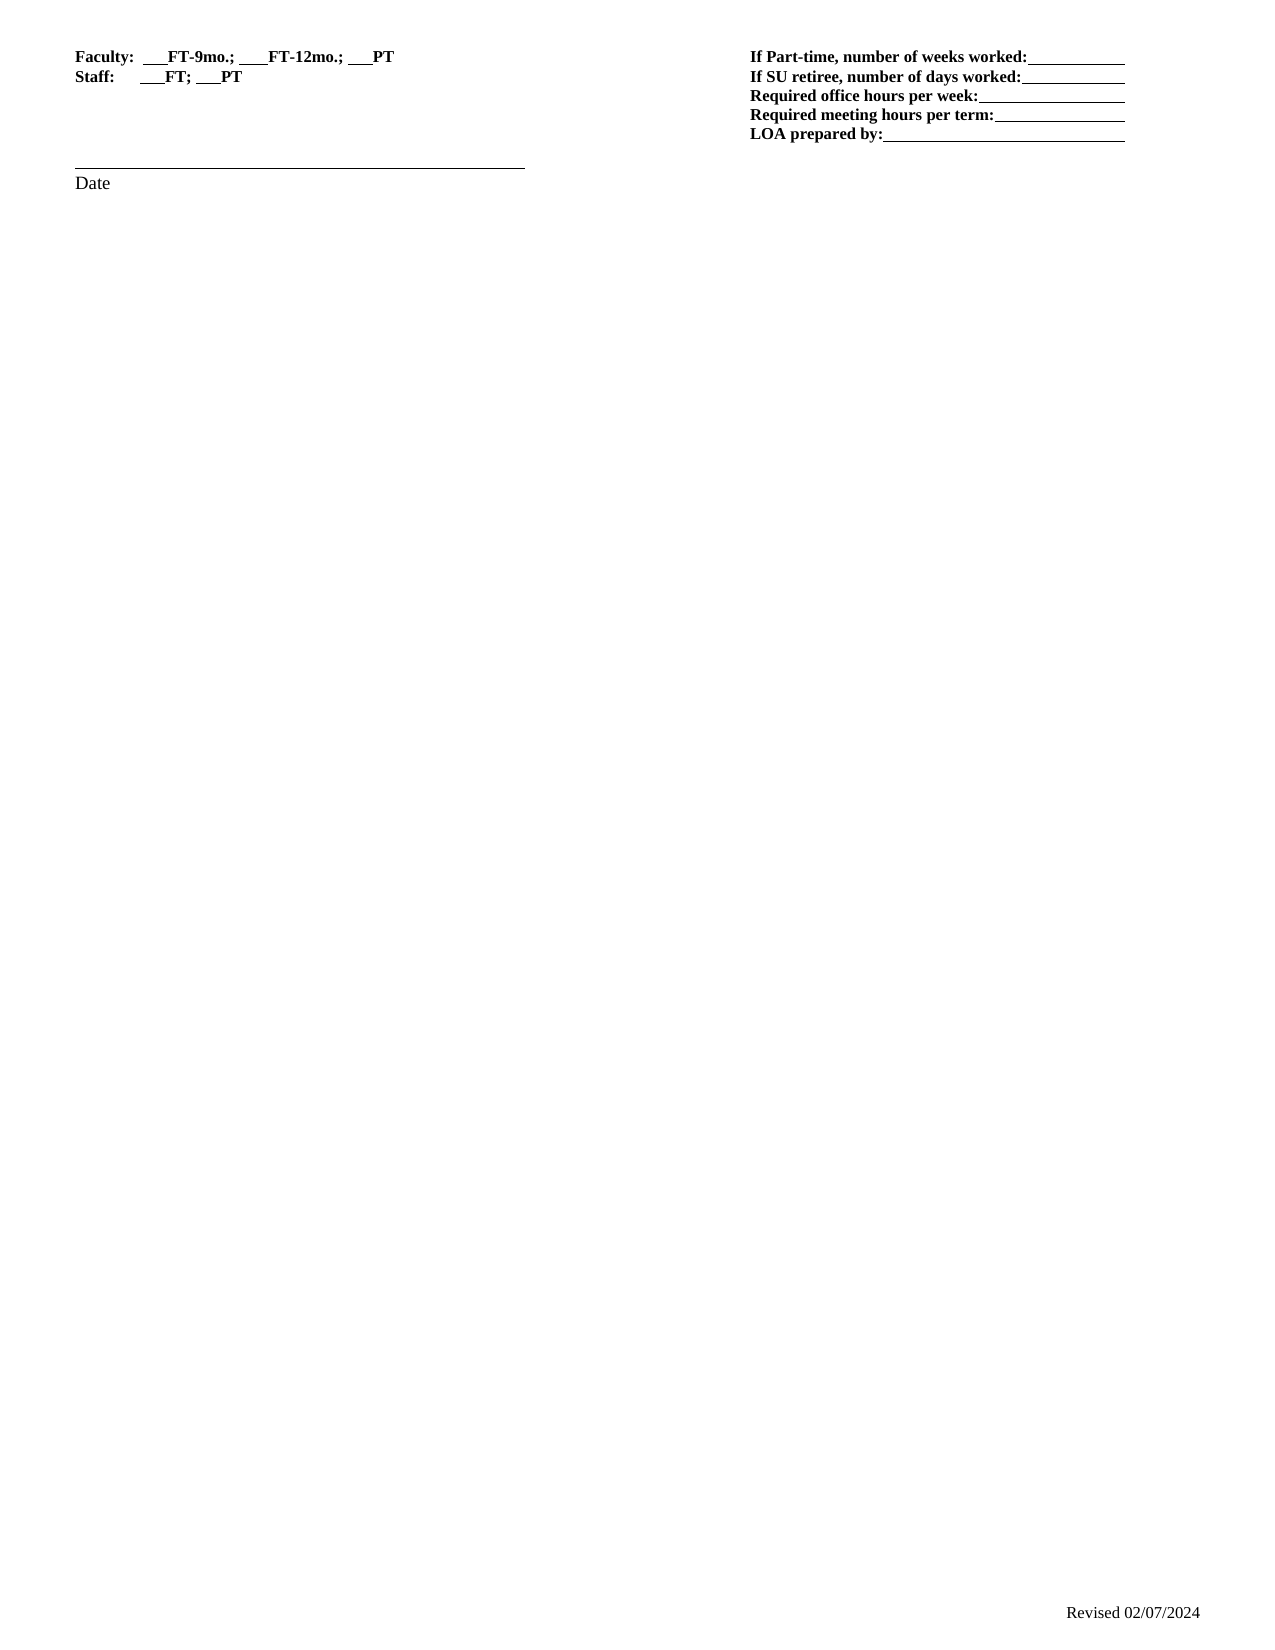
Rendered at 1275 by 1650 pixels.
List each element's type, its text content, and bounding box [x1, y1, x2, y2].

text Date [75, 172, 1200, 193]
